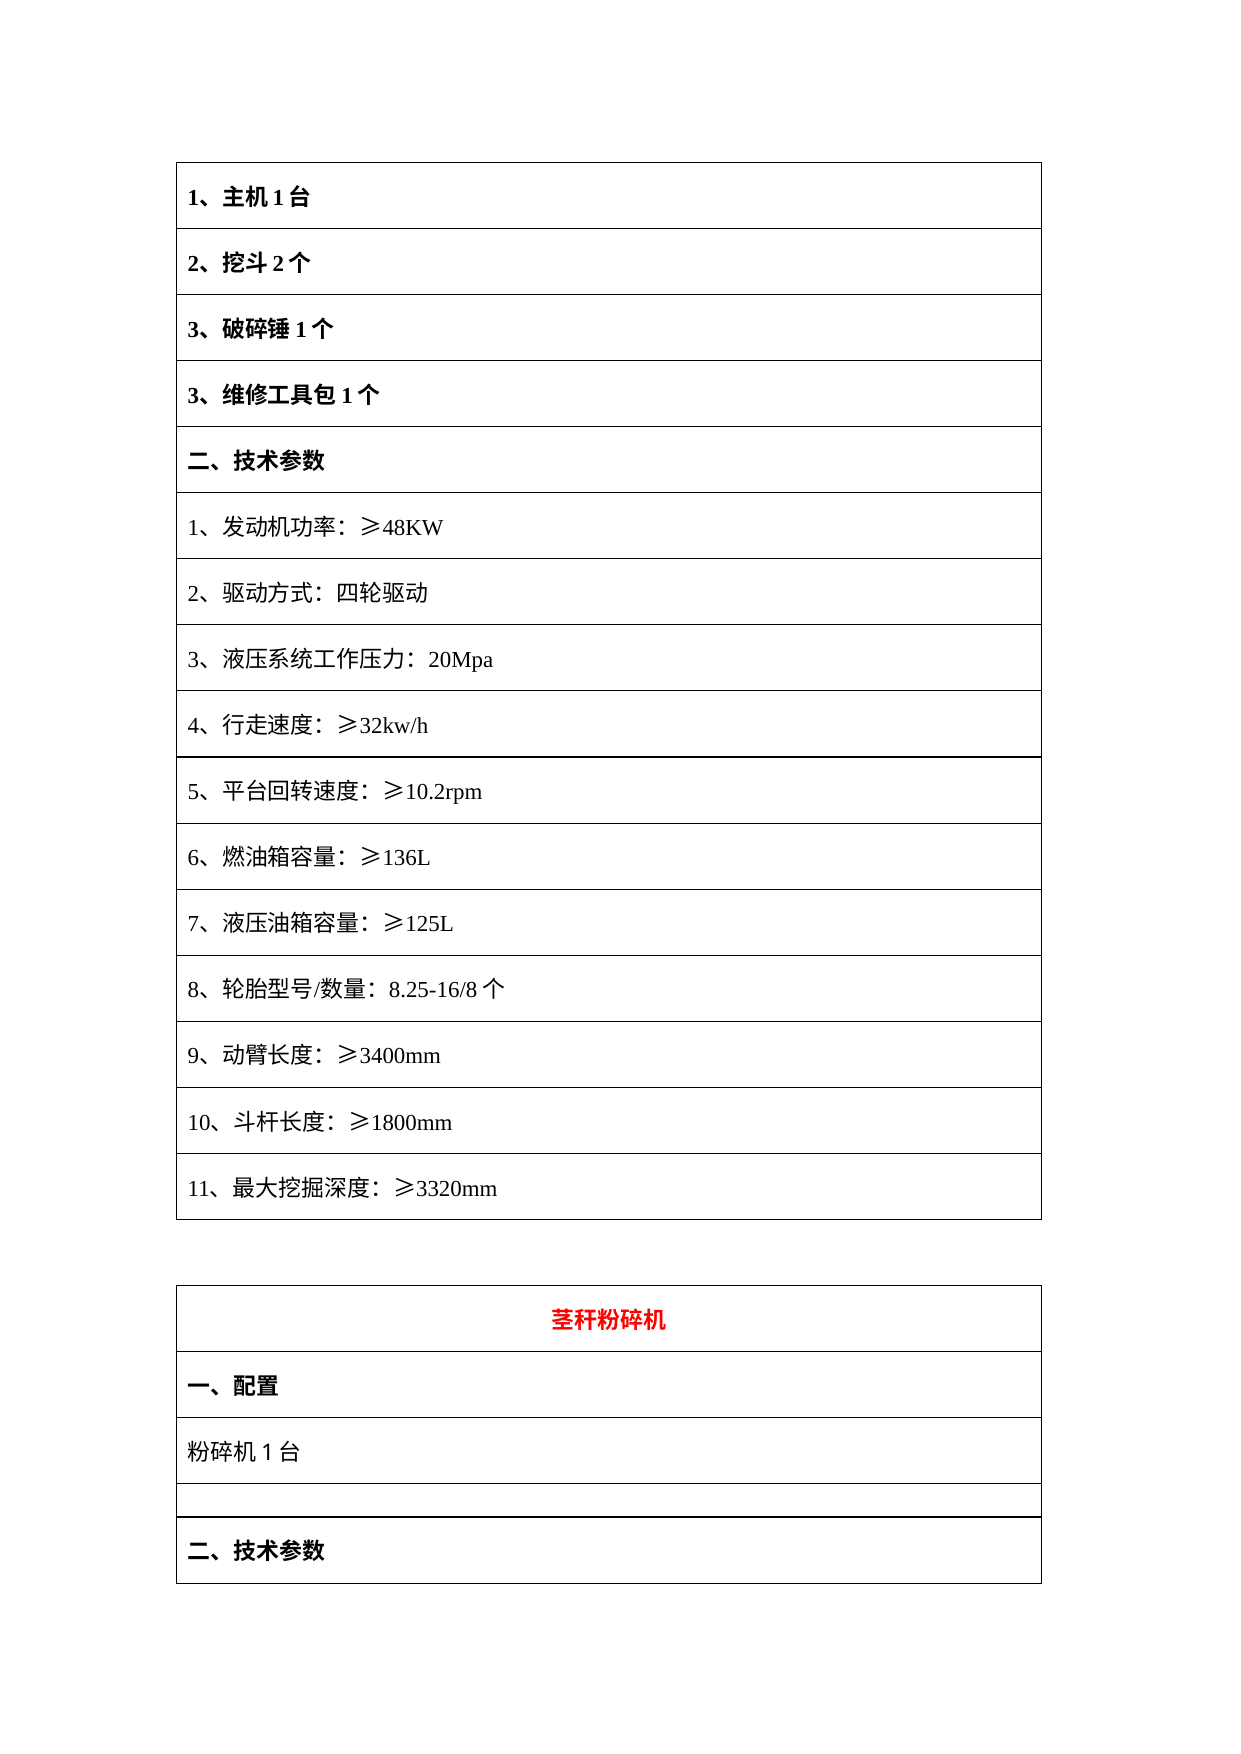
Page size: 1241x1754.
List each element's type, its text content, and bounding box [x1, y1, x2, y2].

table_cell 3、液压系统工作压力：20Mpa [177, 625, 1041, 690]
table_cell 2、挖斗2个 [177, 229, 1041, 294]
table_cell 一、配置 [177, 1352, 1041, 1417]
table_cell 8、轮胎型号/数量：8.25-16/8个 [177, 956, 1041, 1021]
table_cell [177, 1484, 1041, 1516]
table_cell 3、维修工具包1个 [177, 361, 1041, 426]
table_cell 2、驱动方式：四轮驱动 [177, 559, 1041, 624]
table_cell 10、斗杆长度：≥1800mm [177, 1088, 1041, 1153]
table_cell 11、最大挖掘深度：≥3320mm [177, 1154, 1041, 1219]
table_cell 5、平台回转速度：≥10.2rpm [177, 758, 1041, 822]
table_cell 二、技术参数 [177, 1518, 1041, 1582]
table_cell 6、燃油箱容量：≥136L [177, 824, 1041, 888]
table_cell 7、液压油箱容量：≥125L [177, 890, 1041, 954]
table_cell 粉碎机1台 [177, 1418, 1041, 1483]
table_cell 1、主机1台 [177, 163, 1041, 228]
table_cell 二、技术参数 [177, 427, 1041, 492]
table_cell 3、破碎锤1个 [177, 295, 1041, 360]
table_cell 1、发动机功率：≥48KW [177, 493, 1041, 558]
table_cell 4、行走速度：≥32kw/h [177, 691, 1041, 756]
table_cell 9、动臂长度：≥3400mm [177, 1022, 1041, 1087]
table_header 茎秆粉碎机 [177, 1286, 1041, 1351]
